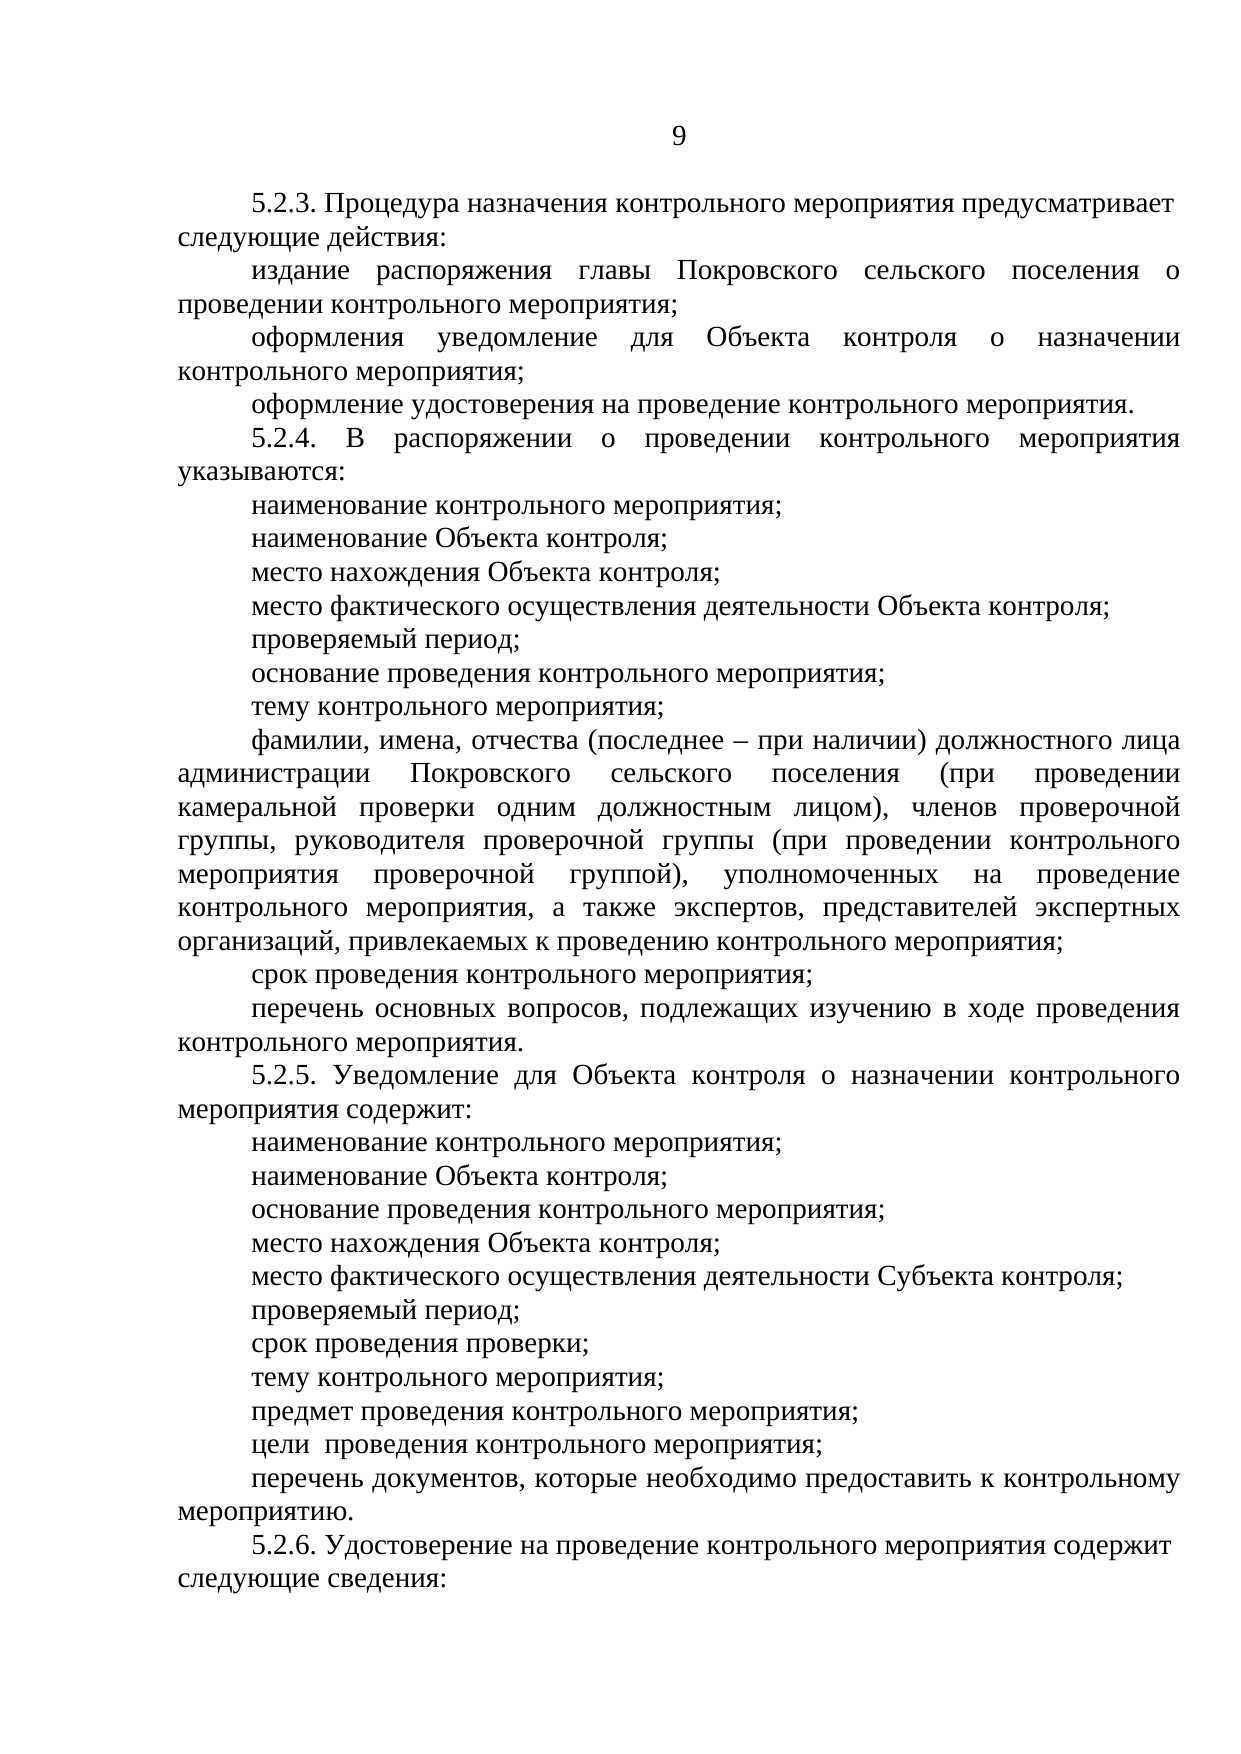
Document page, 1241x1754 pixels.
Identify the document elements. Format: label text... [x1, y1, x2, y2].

text 5.2.6. Удостоверение на проведение контрольного мероприятия содержит следующие сведения: [177, 1527, 1181, 1594]
text наименование Объекта контроля; [177, 521, 1181, 554]
text 5.2.4. В распоряжении о проведении контрольного мероприятия указываются: [177, 420, 1181, 487]
text перечень основных вопросов, подлежащих изучению в ходе проведения контрольного мероприятия. [177, 990, 1181, 1057]
text тему контрольного мероприятия; [177, 1359, 1181, 1393]
text место нахождения Объекта контроля; [177, 554, 1181, 588]
text цели проведения контрольного мероприятия; [177, 1426, 1181, 1460]
text место фактического осуществления деятельности Объекта контроля; [177, 588, 1181, 621]
text место нахождения Объекта контроля; [177, 1225, 1181, 1258]
text место фактического осуществления деятельности Субъекта контроля; [177, 1258, 1181, 1292]
text фамилии, имена, отчества (последнее – при наличии) должностного лица администрации Покровского сельского поселения (при проведении камеральной проверки одним должностным лицом), членов проверочной группы, руководителя проверочной группы (при проведении контрольного мероприятия проверочной группой), уполномоченных на проведение контрольного мероприятия, а также экспертов, представителей экспертных организаций, привлекаемых к проведению контрольного мероприятия; [177, 722, 1181, 957]
text перечень документов, которые необходимо предоставить к контрольному мероприятию. [177, 1460, 1181, 1527]
text оформления уведомление для Объекта контроля о назначении контрольного мероприятия; [177, 319, 1181, 386]
text 5.2.5. Уведомление для Объекта контроля о назначении контрольного мероприятия содержит: [177, 1057, 1181, 1124]
text наименование Объекта контроля; [177, 1158, 1181, 1191]
text предмет проведения контрольного мероприятия; [177, 1393, 1181, 1426]
text оформление удостоверения на проведение контрольного мероприятия. [177, 386, 1181, 420]
text проверяемый период; [177, 1292, 1181, 1326]
text 5.2.3. Процедура назначения контрольного мероприятия предусматривает следующие действия: [177, 185, 1181, 252]
text срок проведения проверки; [177, 1326, 1181, 1359]
text наименование контрольного мероприятия; [177, 1124, 1181, 1158]
text основание проведения контрольного мероприятия; [177, 1191, 1181, 1225]
text издание распоряжения главы Покровского сельского поселения о проведении контрольного мероприятия; [177, 252, 1181, 319]
text срок проведения контрольного мероприятия; [177, 957, 1181, 990]
text тему контрольного мероприятия; [177, 688, 1181, 722]
text наименование контрольного мероприятия; [177, 487, 1181, 521]
text основание проведения контрольного мероприятия; [177, 655, 1181, 688]
text проверяемый период; [177, 621, 1181, 655]
